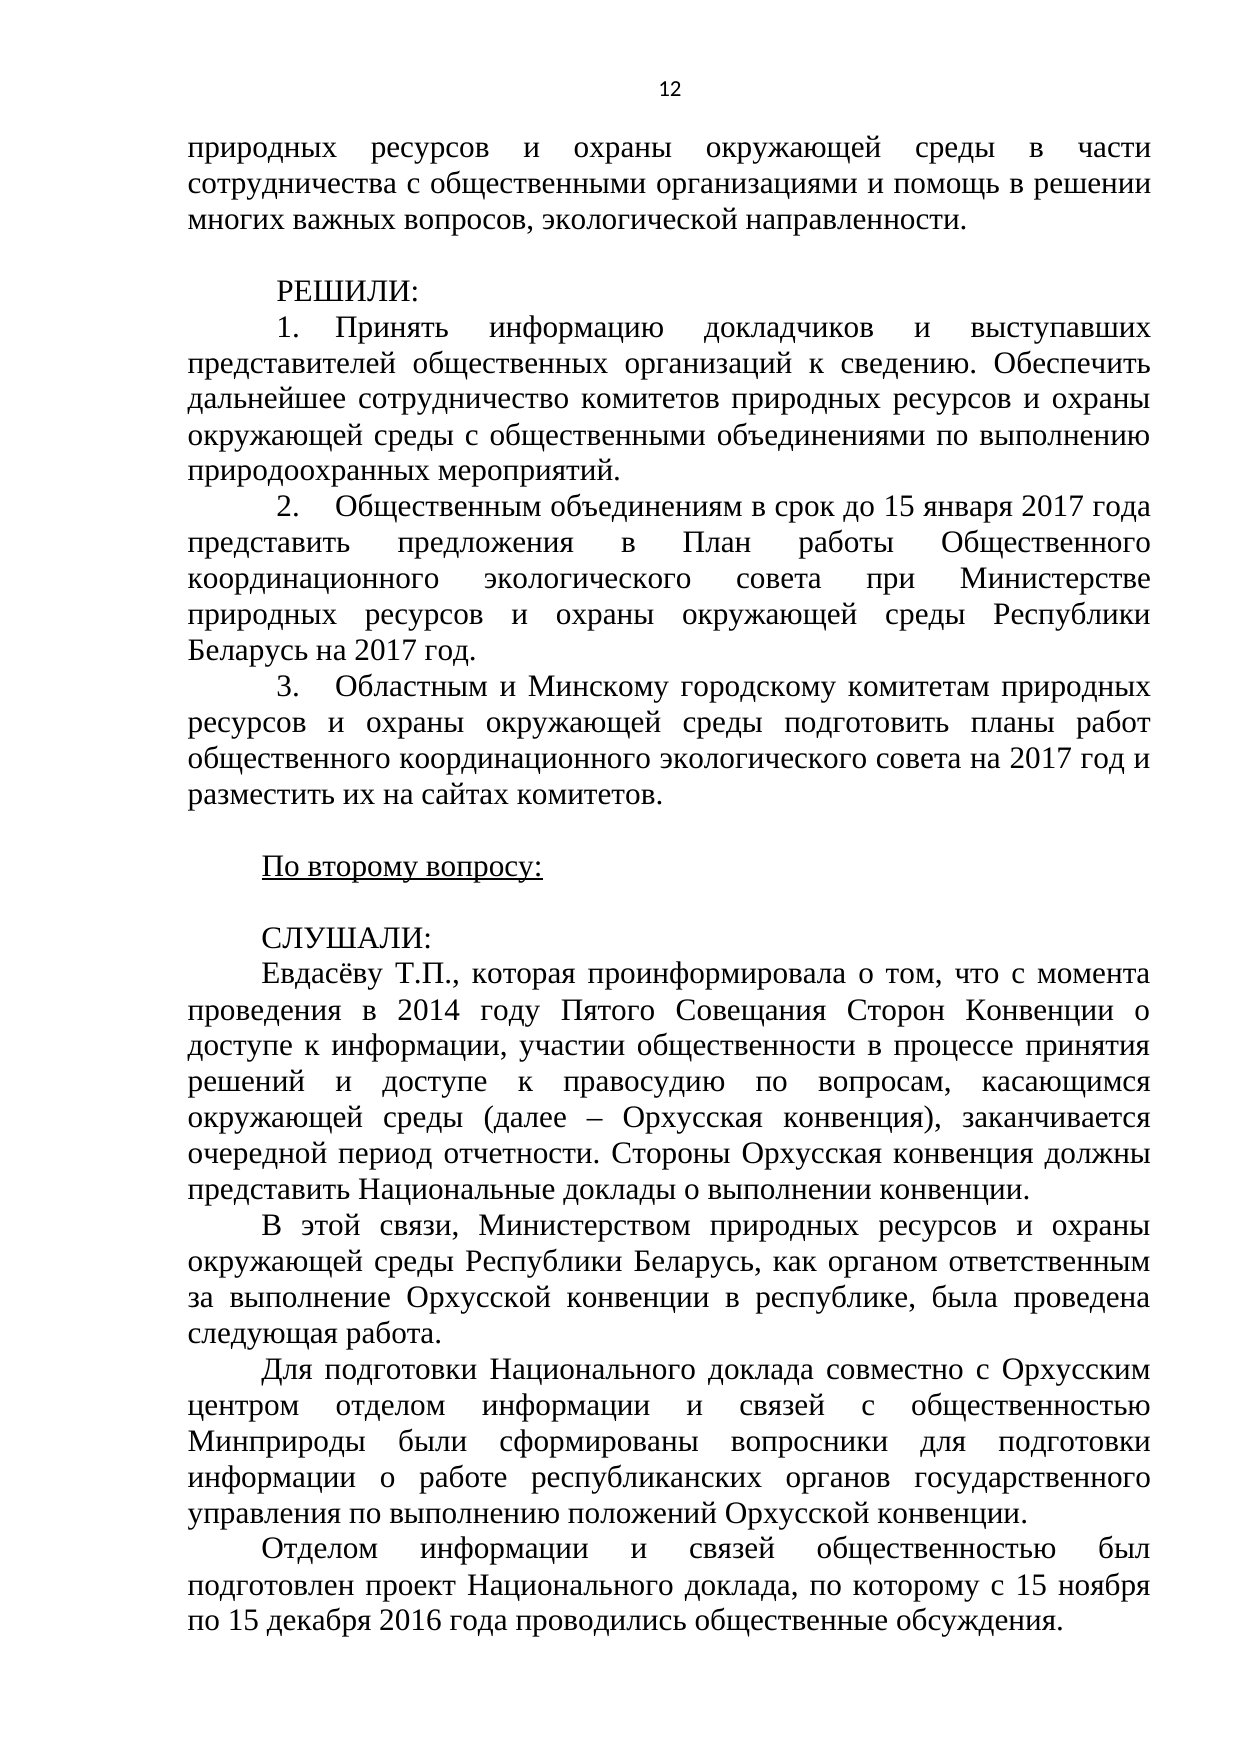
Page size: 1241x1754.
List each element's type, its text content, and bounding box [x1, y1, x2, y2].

text СЛУШАЛИ: [187, 919, 1152, 955]
list Областным и Минскому городскому комитетам природных ресурсов и охраны окружающей среды подготовить планы работ общественного координационного экологического совета на 2017 год и разместить их на сайтах комитетов. [187, 667, 1152, 811]
list Общественным объединениям в срок до 15 января 2017 года представить предложения в План работы Общественного координационного экологического совета при Министерстве природных ресурсов и охраны окружающей среды Республики Беларусь на 2017 год. [187, 488, 1152, 667]
text Для подготовки Национального доклада совместно с Орхусским центром отделом информации и связей с общественностью Минприроды были сформированы вопросники для подготовки информации о работе республиканских органов государственного управления по выполнению положений Орхусской конвенции. [187, 1350, 1152, 1530]
text По второму вопросу: [187, 847, 1152, 883]
text Отделом информации и связей общественностью был подготовлен проект Национального доклада, по которому с 15 ноября по 15 декабря 2016 года проводились общественные обсуждения. [187, 1530, 1152, 1638]
text В этой связи, Министерством природных ресурсов и охраны окружающей среды Республики Беларусь, как органом ответственным за выполнение Орхусской конвенции в республике, была проведена следующая работа. [187, 1206, 1152, 1350]
list Принять информацию докладчиков и выступавших представителей общественных организаций к сведению. Обеспечить дальнейшее сотрудничество комитетов природных ресурсов и охраны окружающей среды с общественными объединениями по выполнению природоохранных мероприятий. [187, 308, 1152, 488]
text Евдасёву Т.П., которая проинформировала о том, что с момента проведения в 2014 году Пятого Совещания Сторон Конвенции о доступе к информации, участии общественности в процессе принятия решений и доступе к правосудию по вопросам, касающимся окружающей среды (далее – Орхусская конвенция), заканчивается очередной период отчетности. Стороны Орхусская конвенция должны представить Национальные доклады о выполнении конвенции. [187, 955, 1152, 1206]
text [187, 102, 1152, 236]
text РЕШИЛИ: [187, 272, 1152, 308]
